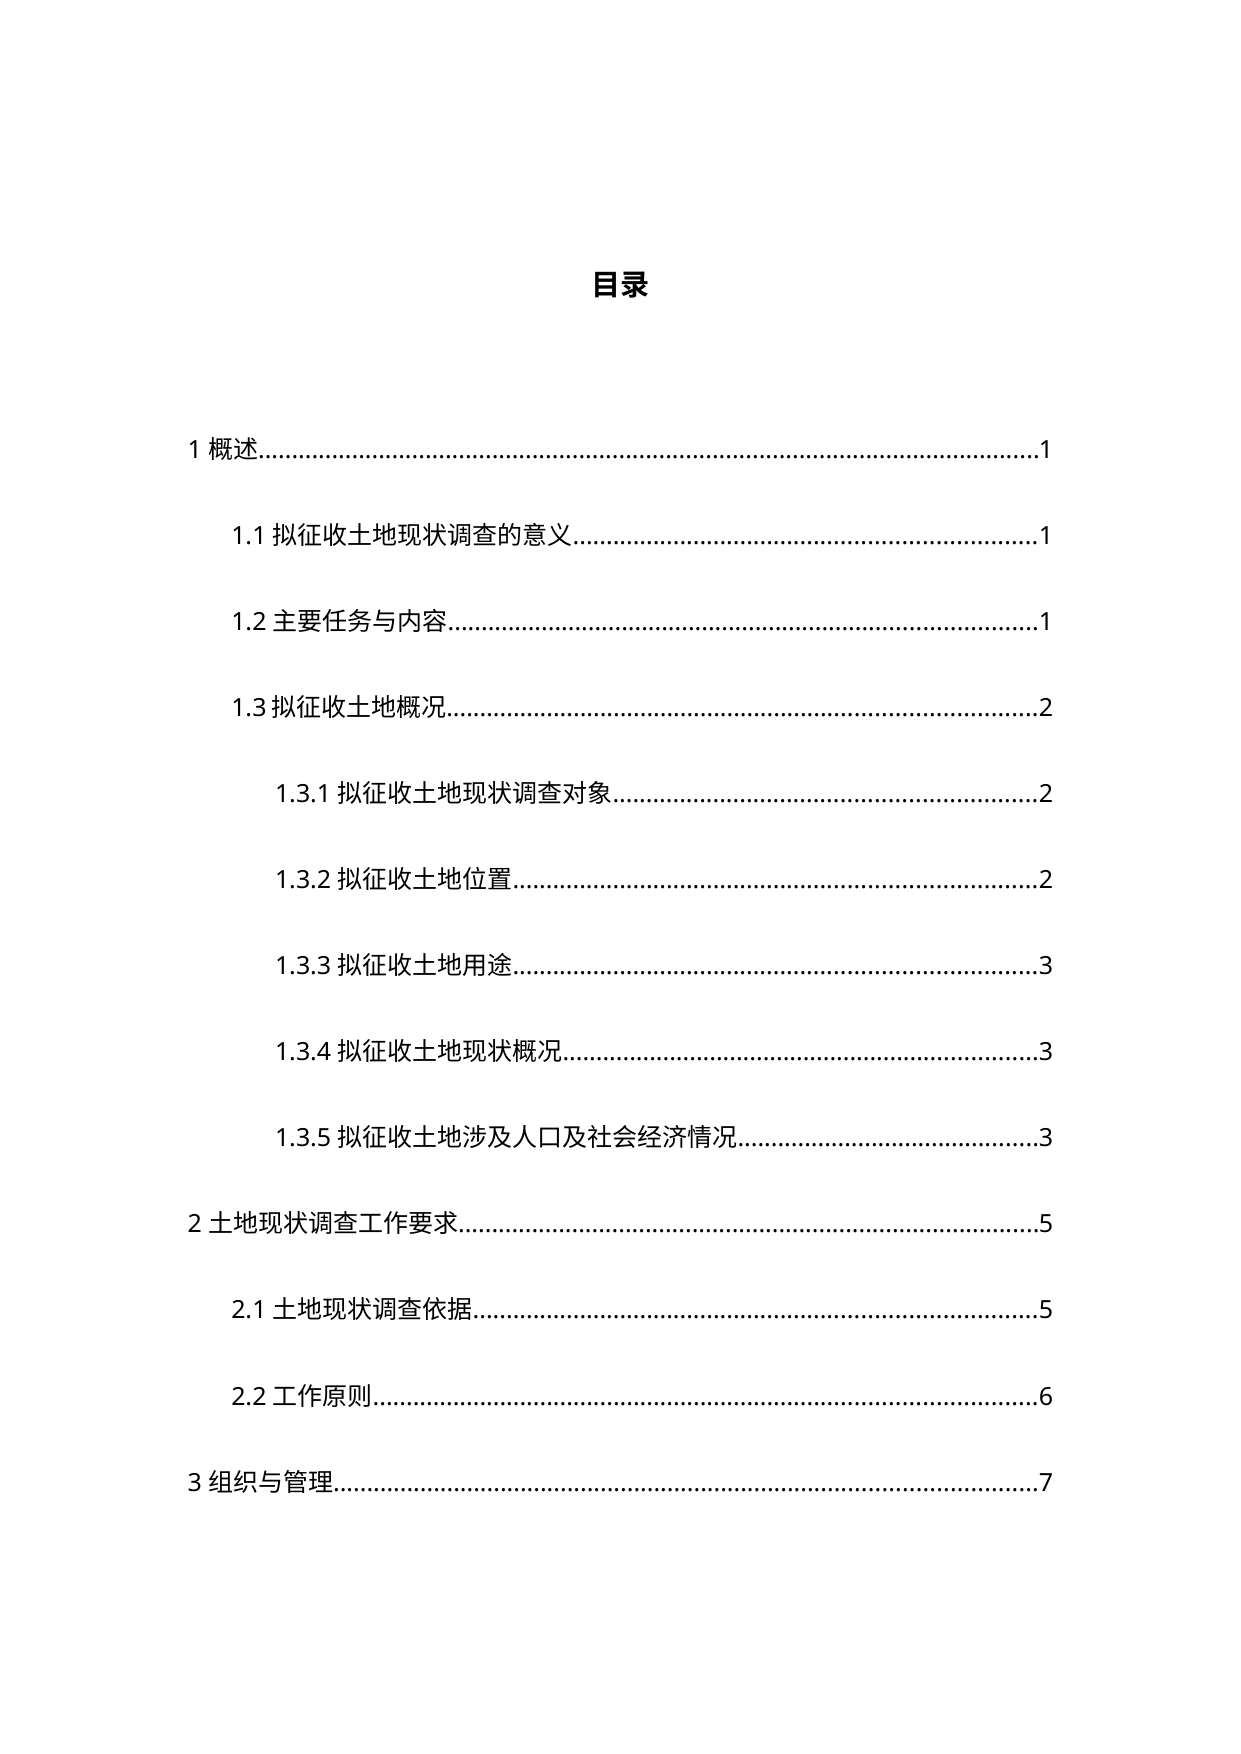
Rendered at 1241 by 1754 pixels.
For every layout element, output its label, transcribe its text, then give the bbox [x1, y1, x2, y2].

text 目录 [187, 249, 1053, 317]
